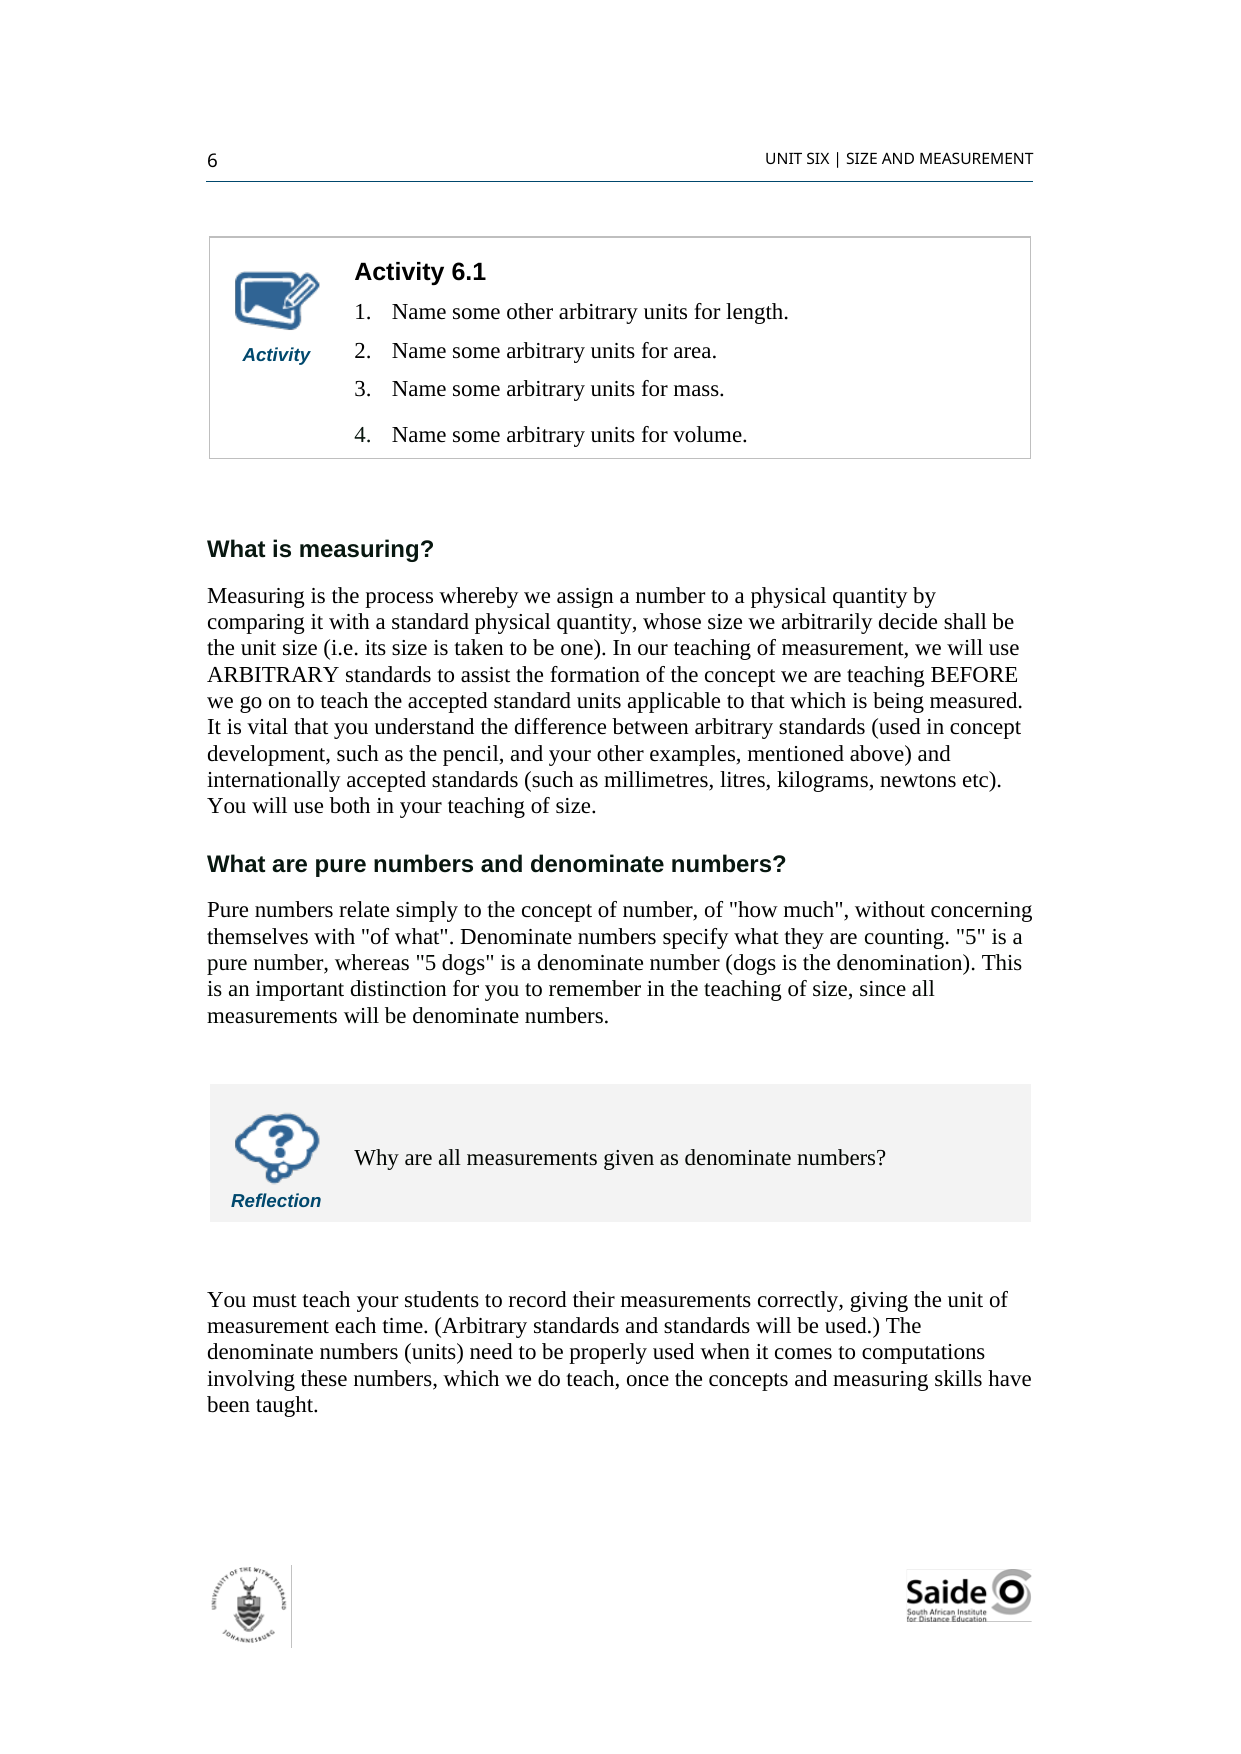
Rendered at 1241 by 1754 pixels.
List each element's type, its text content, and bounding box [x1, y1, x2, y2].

picture [206, 1565, 1032, 1648]
text You must teach your students to record their measurements correctly, giving the unit of measurement each time. (Arbitrary standards and standards will be used.) The denominate numbers (units) need to be properly used when it comes to computations involving these numbers, which we do teach, once the concepts and measuring skills have been taught. [207, 1286, 1033, 1417]
subtitle What are pure numbers and denominate numbers? [207, 850, 1033, 878]
subtitle What is measuring? [207, 535, 1033, 563]
picture [220, 256, 332, 344]
table_header Activity 6.1 Name some other arbitrary units for length. Name some arbitrary units for area. Name some arbitrary units for mass. Name some arbitrary units for volume. [343, 238, 1030, 457]
text Pure numbers relate simply to the concept of number, of "how much", without concerning themselves with "of what". Denominate numbers specify what they are counting. "5" is a pure number, whereas "5 dogs" is a denominate number (dogs is the denomination). This is an important distinction for you to remember in the teaching of size, since all measurements will be denominate numbers. [207, 896, 1033, 1028]
text Measuring is the process whereby we assign a number to a physical quantity by comparing it with a standard physical quantity, whose size we arbitrarily decide shall be the unit size (i.e. its size is taken to be one). In our teaching of measurement, we will use ARBITRARY standards to assist the formation of the concept we are teaching BEFORE we go on to teach the accepted standard units applicable to that which is being measured. It is vital that you understand the difference between arbitrary standards (used in concept development, such as the pencil, and your other examples, mentioned above) and internationally accepted standards (such as millimetres, litres, kilograms, newtons etc). You will use both in your teaching of size. [207, 582, 1033, 819]
table_header Why are all measurements given as denominate numbers? [343, 1084, 1031, 1222]
picture [220, 1102, 332, 1190]
table_header Reflection [210, 1084, 343, 1222]
table_header Activity [210, 238, 343, 457]
